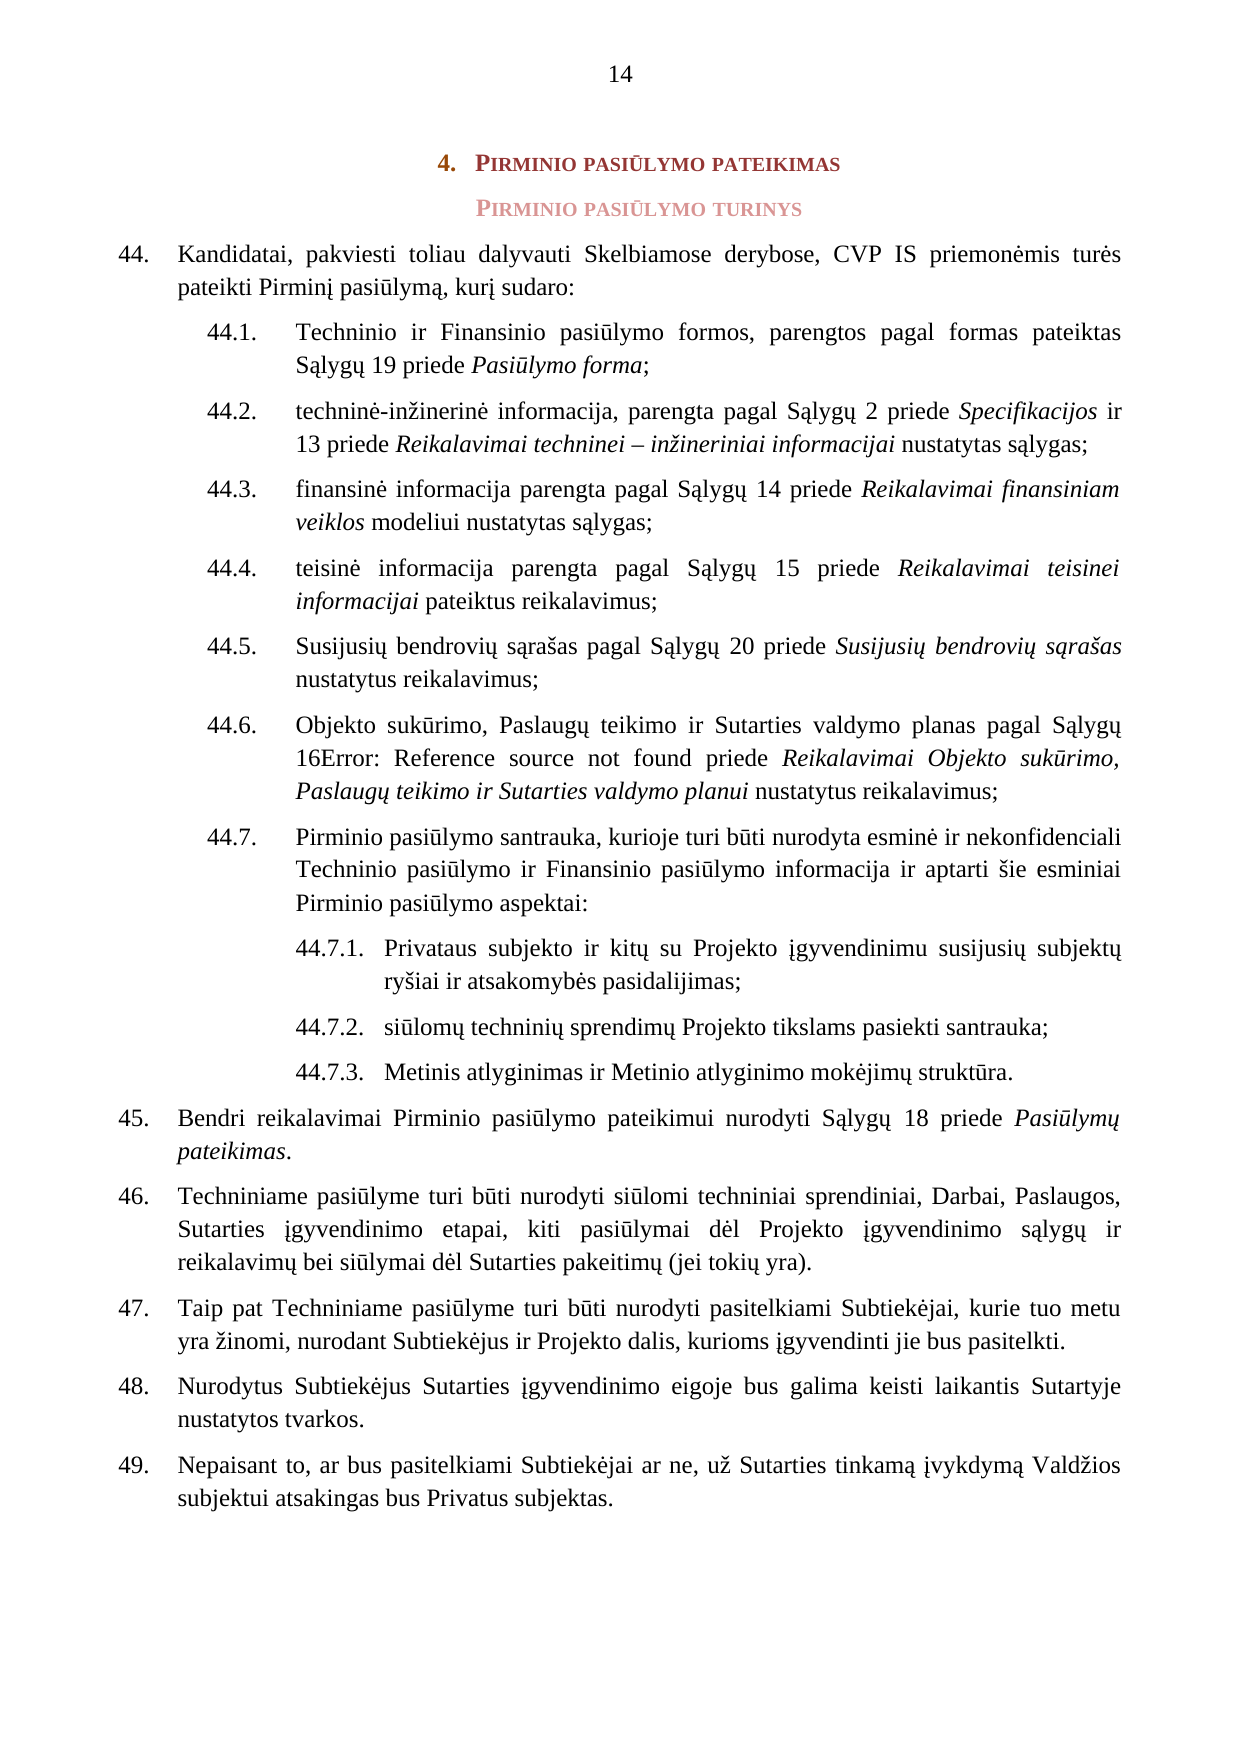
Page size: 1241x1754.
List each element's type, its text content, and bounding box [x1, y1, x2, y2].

list Bendri reikalavimai Pirminio pasiūlymo pateikimui nurodyti Sąlygų 18 priede Pasiūlymų pateikimas. [118, 1103, 1122, 1164]
list Privataus subjekto ir kitų su Projekto įgyvendinimu susijusių subjektų ryšiai ir atsakomybės pasidalijimas; [295, 933, 1122, 995]
list Nepaisant to, ar bus pasitelkiami Subtiekėjai ar ne, už Sutarties tinkamą įvykdymą Valdžios subjektui atsakingas bus Privatus subjektas. [118, 1450, 1122, 1512]
list Nurodytus Subtiekėjus Sutarties įgyvendinimo eigoje bus galima keisti laikantis Sutartyje nustatytos tvarkos. [118, 1371, 1122, 1433]
list Techninio ir Finansinio pasiūlymo formos, parengtos pagal formas pateiktas Sąlygų 19 priede Pasiūlymo forma; [207, 317, 1122, 379]
list Techniniame pasiūlyme turi būti nurodyti siūlomi techniniai sprendiniai, Darbai, Paslaugos, Sutarties įgyvendinimo etapai, kiti pasiūlymai dėl Projekto įgyvendinimo sąlygų ir reikalavimų bei siūlymai dėl Sutarties pakeitimų (jei tokių yra). [118, 1181, 1122, 1276]
subtitle Pirminio pasiūlymo turinys [156, 193, 1122, 222]
list siūlomų techninių sprendimų Projekto tikslams pasiekti santrauka; [295, 1012, 1122, 1040]
list Susijusių bendrovių sąrašas pagal Sąlygų 20 priede Susijusių bendrovių sąrašas nustatytus reikalavimus; [207, 631, 1122, 693]
list Pirminio pasiūlymo santrauka, kurioje turi būti nurodyta esminė ir nekonfidenciali Techninio pasiūlymo ir Finansinio pasiūlymo informacija ir aptarti šie esminiai Pirminio pasiūlymo aspektai: [207, 822, 1122, 916]
text Kandidatai, pakviesti toliau dalyvauti Skelbiamose derybose, CVP IS priemonėmis turės pateikti Pirminį pasiūlymą, kurį sudaro: [118, 239, 1122, 301]
list techninė-inžinerinė informacija, parengta pagal Sąlygų 2 priede Specifikacijos ir 13 priede Reikalavimai techninei – inžineriniai informacijai nustatytas sąlygas; [207, 396, 1122, 458]
list finansinė informacija parengta pagal Sąlygų 14 priede Reikalavimai finansiniam veiklos modeliui nustatytas sąlygas; [207, 474, 1122, 536]
list teisinė informacija parengta pagal Sąlygų 15 priede Reikalavimai teisinei informacijai pateiktus reikalavimus; [207, 553, 1122, 615]
list Metinis atlyginimas ir Metinio atlyginimo mokėjimų struktūra. [295, 1057, 1122, 1086]
list Taip pat Techniniame pasiūlyme turi būti nurodyti pasitelkiami Subtiekėjai, kurie tuo metu yra žinomi, nurodant Subtiekėjus ir Projekto dalis, kurioms įgyvendinti jie bus pasitelkti. [118, 1293, 1122, 1354]
subtitle Pirminio pasiūlymo pateikimas [156, 148, 1122, 176]
